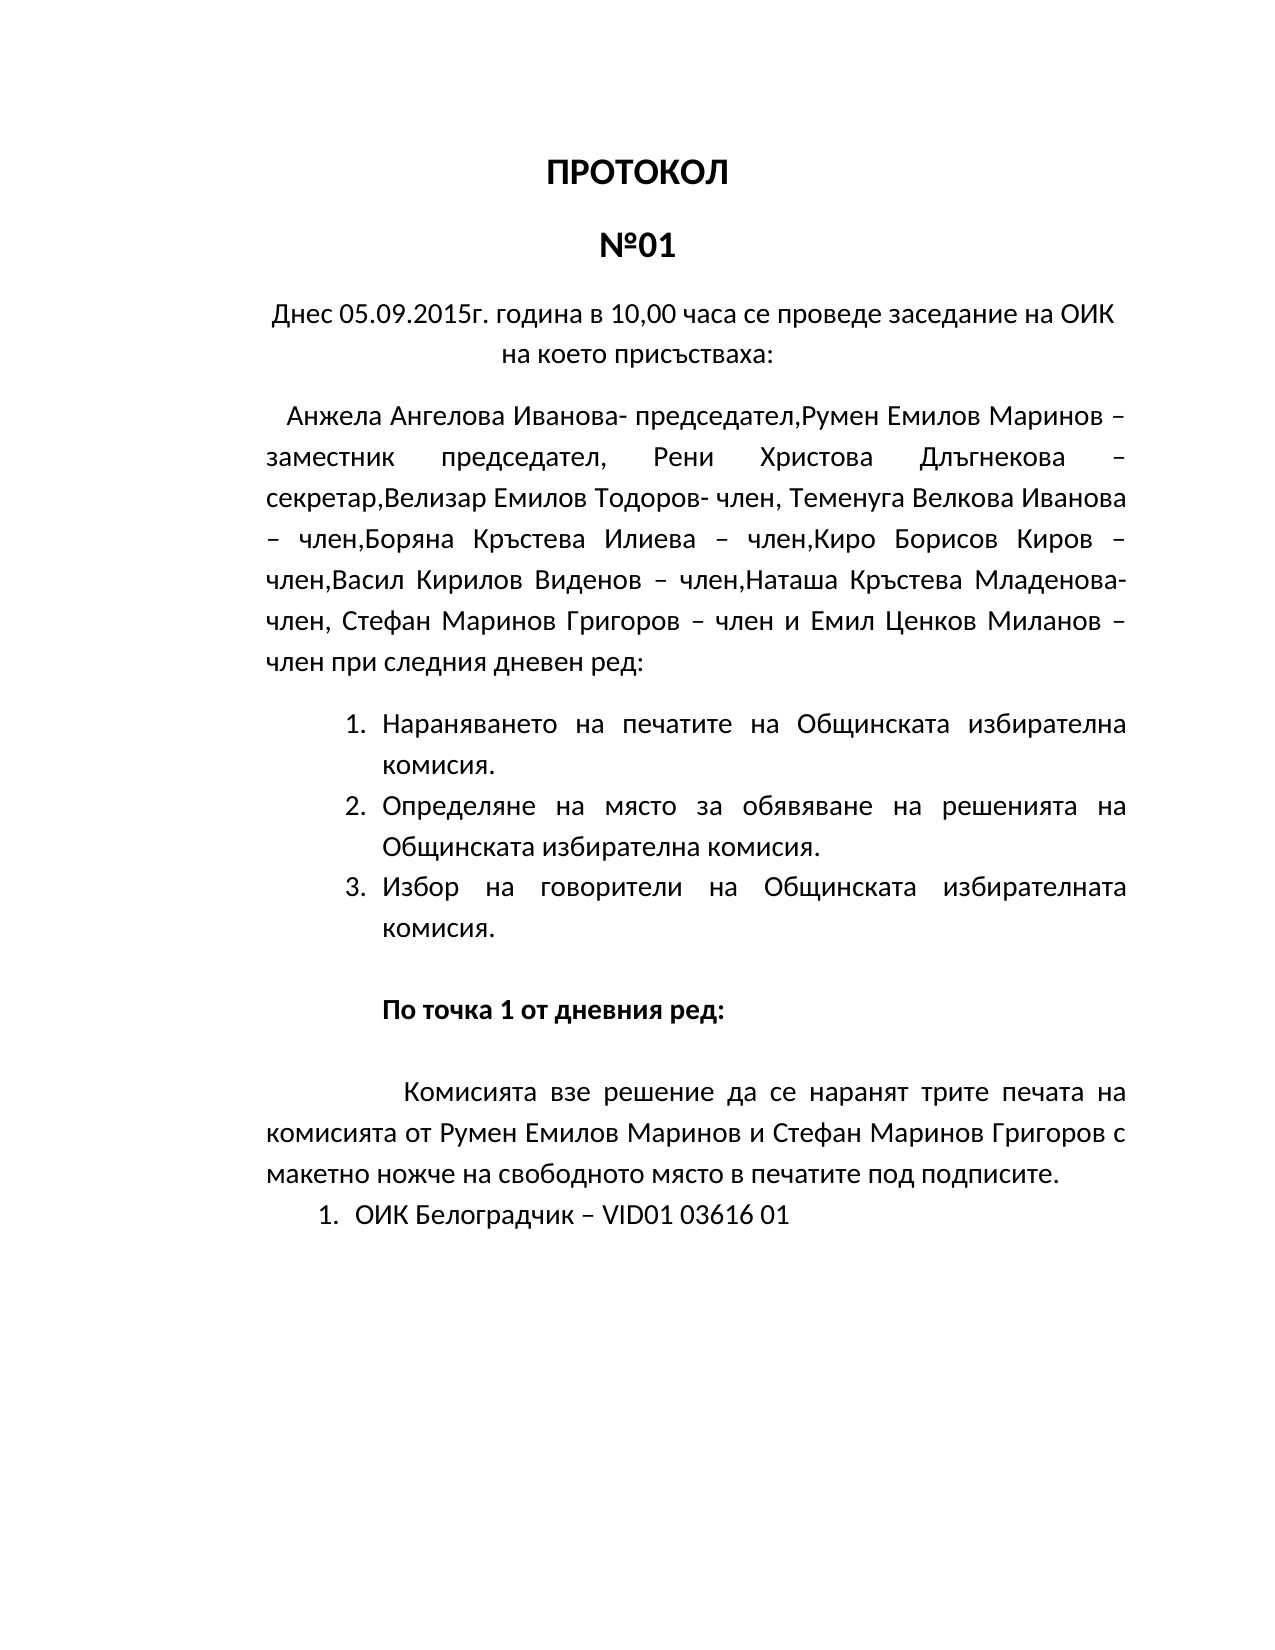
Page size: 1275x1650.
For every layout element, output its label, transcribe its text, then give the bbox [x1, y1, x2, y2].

text Днес 05.09.2015г. година в 10,00 часа се проведе заседание на ОИК на което присъстваха: [148, 295, 1127, 371]
list Избор на говорители на Общинската избирателната комисия. [344, 868, 1127, 945]
text Анжела Ангелова Иванова- председател,Румен Емилов Маринов – заместник председател, Рени Христова Длъгнекова – секретар,Велизар Емилов Тодоров- член, Теменуга Велкова Иванова – член,Боряна Кръстева Илиева – член,Киро Борисов Киров – член,Васил Кирилов Виденов – член,Наташа Кръстева Младенова- член, Стефан Маринов Григоров – член и Емил Ценков Миланов – член при следния дневен ред: [148, 397, 1127, 679]
text №01 [148, 221, 1127, 267]
list По точка 1 от дневния ред: [382, 991, 1127, 1027]
list Комисията взе решение да се наранят трите печата на комисията от Румен Емилов Маринов и Стефан Маринов Григоров с макетно ножче на свободното място в печатите под подписите. [266, 1073, 1127, 1191]
list Нараняването на печатите на Общинската избирателна комисия. [344, 705, 1127, 781]
text ПРОТОКОЛ [148, 148, 1127, 193]
list Определяне на място за обявяване на решенията на Общинската избирателна комисия. [344, 787, 1127, 863]
list ОИК Белоградчик – VID01 03616 01 [317, 1196, 1127, 1232]
